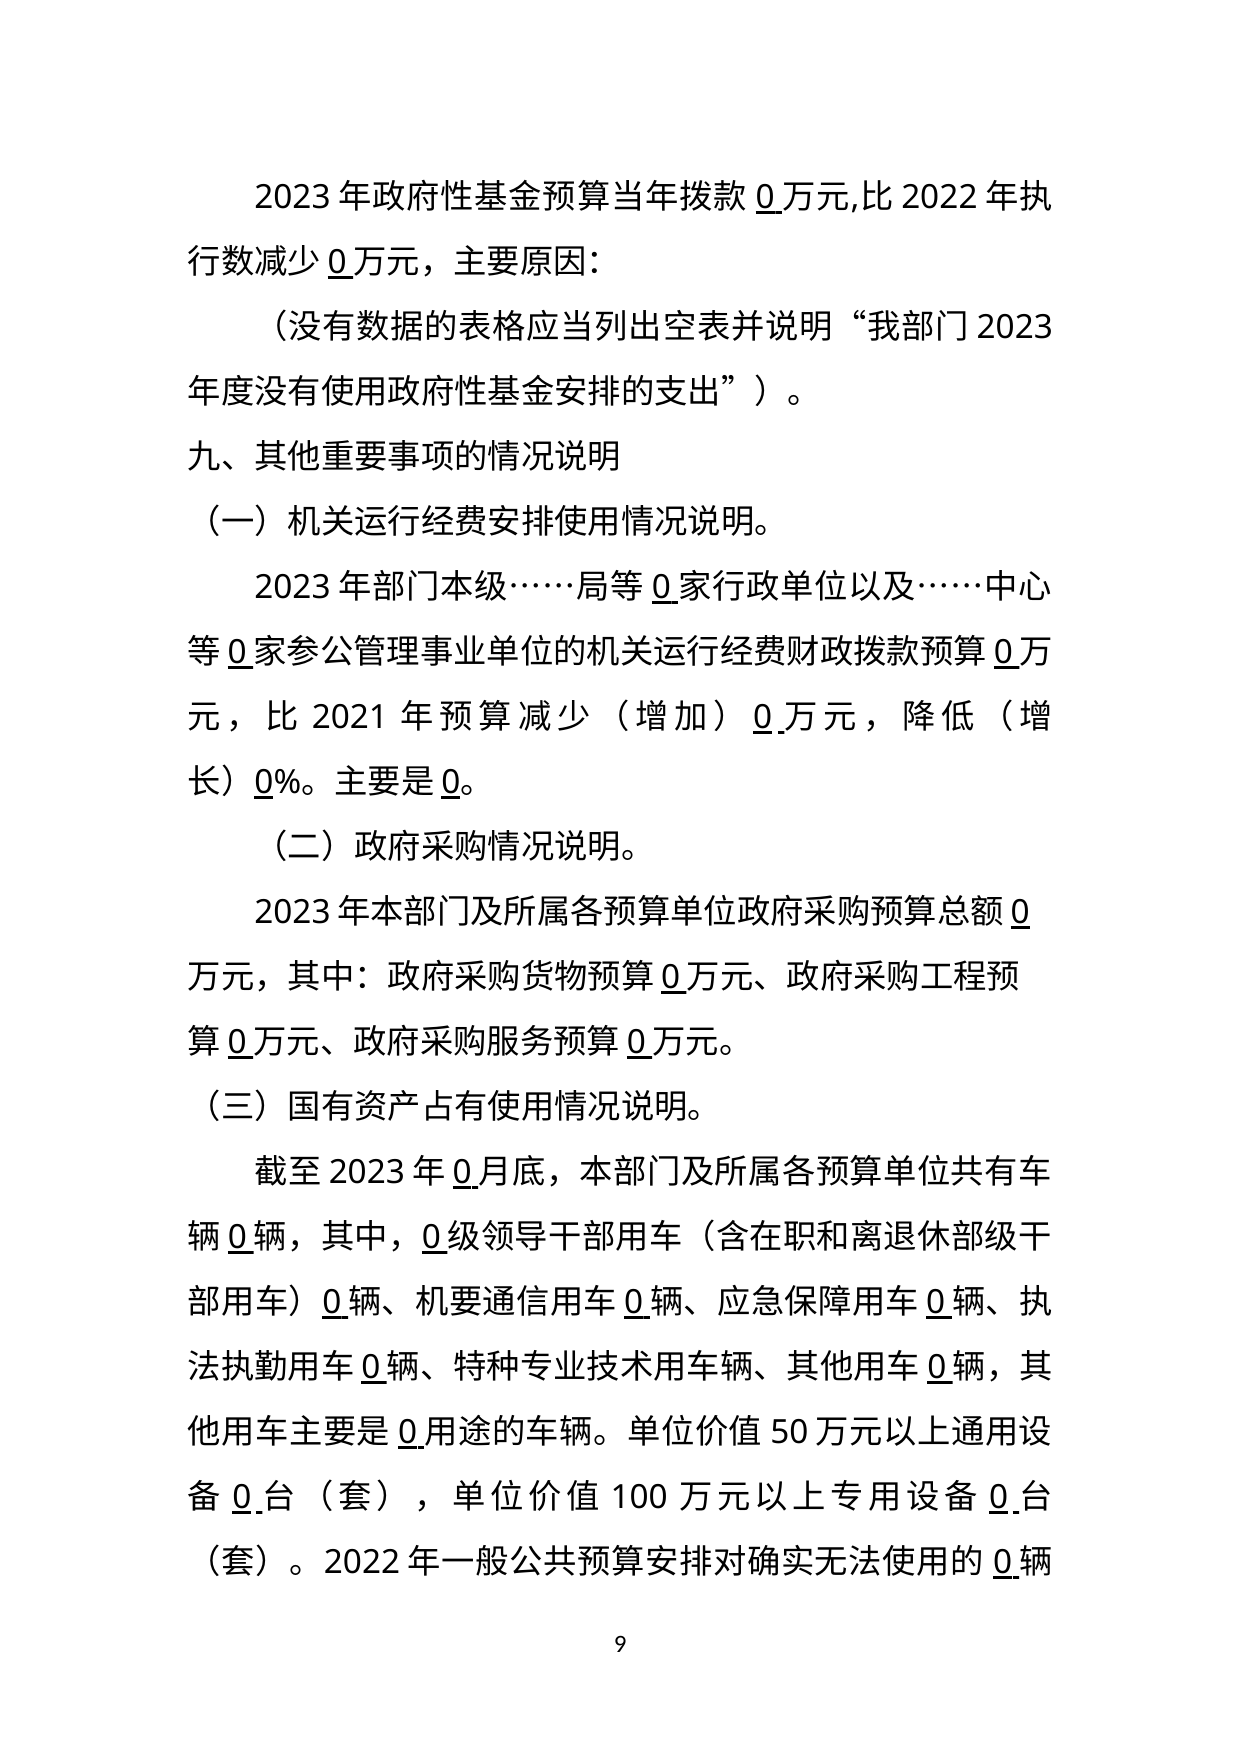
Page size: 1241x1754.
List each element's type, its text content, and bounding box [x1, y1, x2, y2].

text 2023年政府性基金预算当年拨款0万元,比2022年执行数减少0万元，主要原因： [187, 162, 1053, 292]
text （二）政府采购情况说明。 [187, 812, 1053, 877]
text （一）机关运行经费安排使用情况说明。 [187, 487, 1053, 552]
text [187, 1137, 1053, 1592]
text （没有数据的表格应当列出空表并说明“我部门2023年度没有使用政府性基金安排的支出”）。 [187, 292, 1053, 422]
text 九、其他重要事项的情况说明 [187, 422, 1053, 487]
text （三）国有资产占有使用情况说明。 [187, 1072, 1053, 1137]
text 2023年部门本级……局等0家行政单位以及……中心等0家参公管理事业单位的机关运行经费财政拨款预算0万元，比2021年预算减少（增加）0万元，降低（增长）0%。主要是0。 [187, 552, 1053, 812]
text 2023年本部门及所属各预算单位政府采购预算总额0万元，其中：政府采购货物预算0万元、政府采购工程预算0万元、政府采购服务预算0万元。 [187, 877, 1053, 1072]
